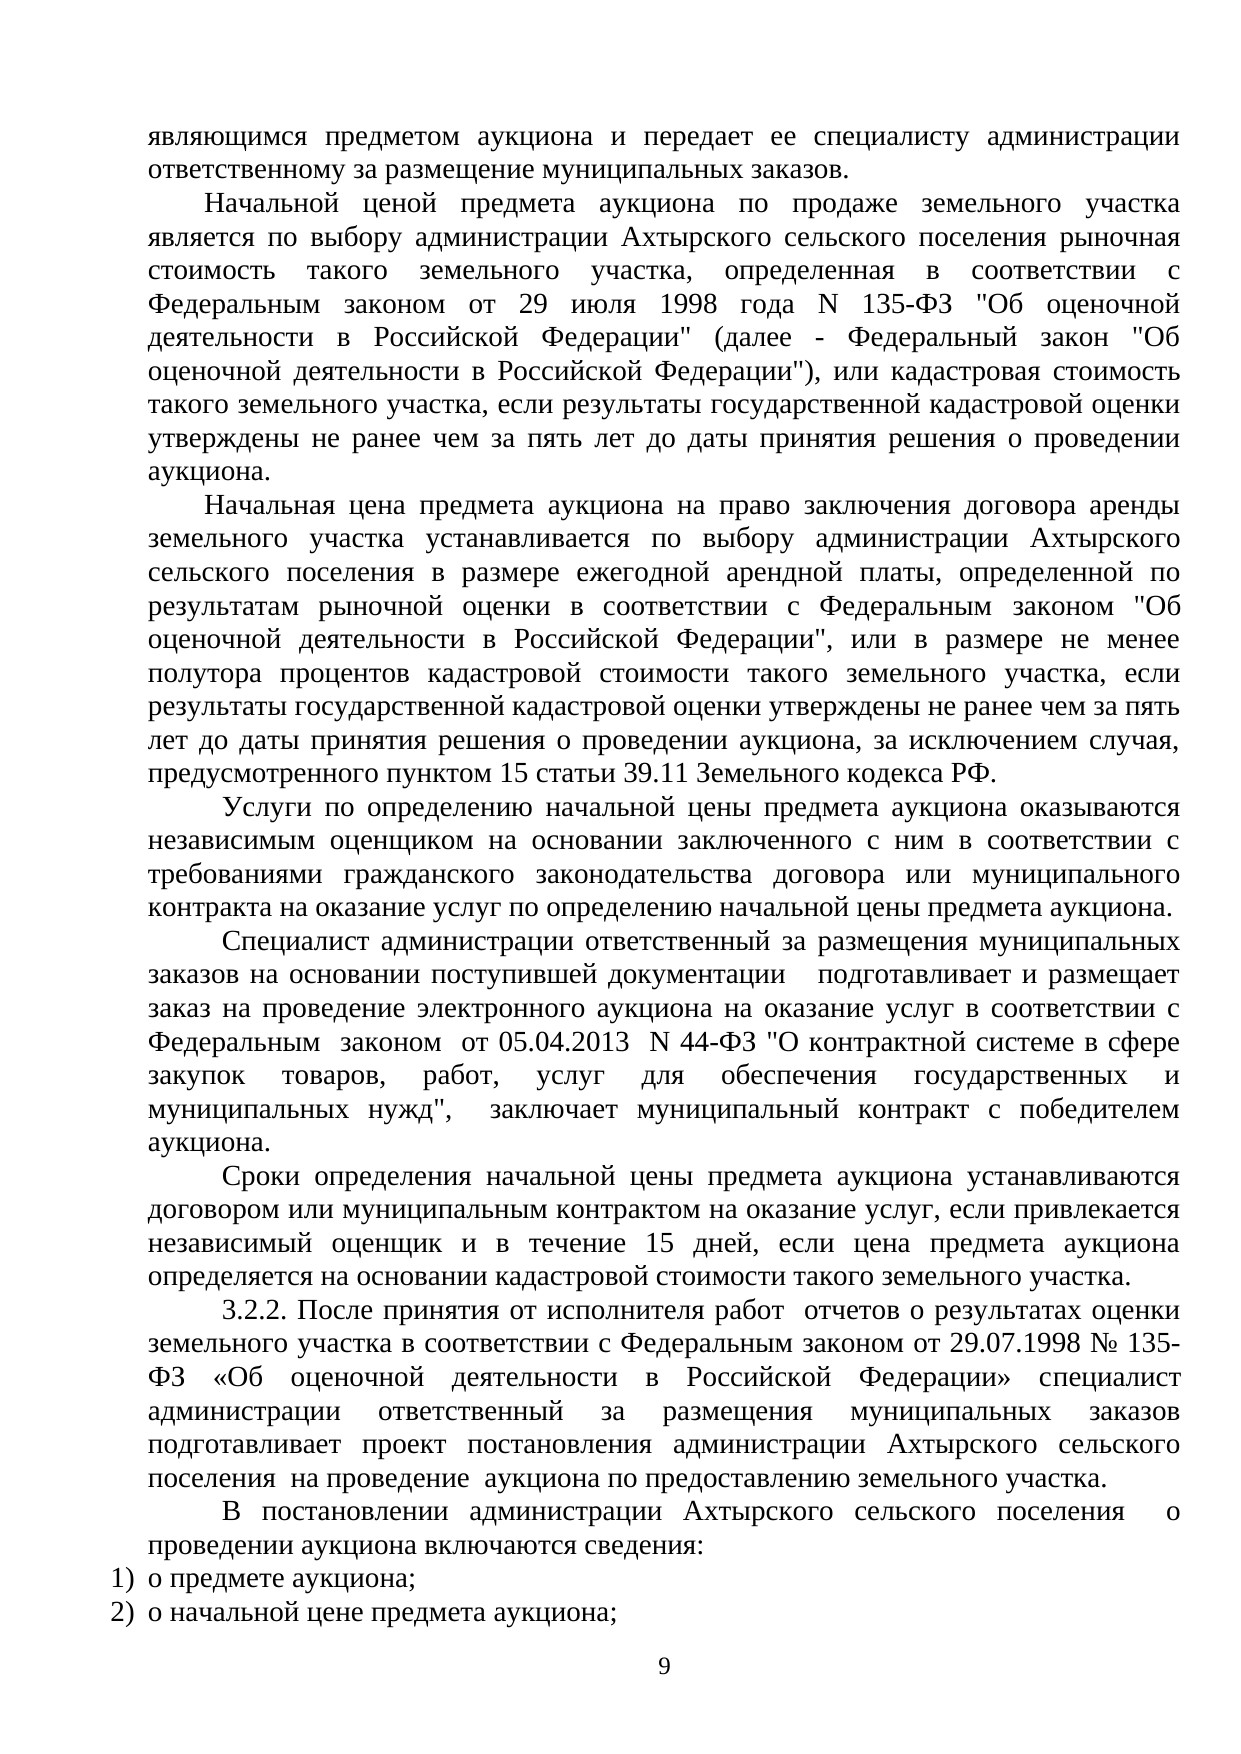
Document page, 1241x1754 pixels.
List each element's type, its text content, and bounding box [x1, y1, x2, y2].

text Сроки определения начальной цены предмета аукциона устанавливаются договором или муниципальным контрактом на оказание услуг, если привлекается независимый оценщик и в течение 15 дней, если цена предмета аукциона определяется на основании кадастровой стоимости такого земельного участка. [148, 1158, 1181, 1292]
text В постановлении администрации Ахтырского сельского поселения о проведении аукциона включаются сведения: [148, 1493, 1181, 1560]
text Начальной ценой предмета аукциона по продаже земельного участка является по выбору администрации Ахтырского сельского поселения рыночная стоимость такого земельного участка, определенная в соответствии с Федеральным законом от 29 июля 1998 года N 135-ФЗ "Об оценочной деятельности в Российской Федерации" (далее - Федеральный закон "Об оценочной деятельности в Российской Федерации"), или кадастровая стоимость такого земельного участка, если результаты государственной кадастровой оценки утверждены не ранее чем за пять лет до даты принятия решения о проведении аукциона. [148, 185, 1181, 487]
text 3.2.2. После принятия от исполнителя работ отчетов о результатах оценки земельного участка в соответствии с Федеральным законом от 29.07.1998 № 135-ФЗ «Об оценочной деятельности в Российской Федерации» специалист администрации ответственный за размещения муниципальных заказов подготавливает проект постановления администрации Ахтырского сельского поселения на проведение аукциона по предоставлению земельного участка. [148, 1292, 1181, 1493]
list о предмете аукциона; [110, 1560, 1181, 1594]
text Специалист администрации ответственный за размещения муниципальных заказов на основании поступившей документации подготавливает и размещает заказ на проведение электронного аукциона на оказание услуг в соответствии с Федеральным законом от 05.04.2013 N 44-ФЗ "О контрактной системе в сфере закупок товаров, работ, услуг для обеспечения государственных и муниципальных нужд", заключает муниципальный контракт с победителем аукциона. [148, 923, 1181, 1158]
text Услуги по определению начальной цены предмета аукциона оказываются независимым оценщиком на основании заключенного с ним в соответствии с требованиями гражданского законодательства договора или муниципального контракта на оказание услуг по определению начальной цены предмета аукциона. [148, 789, 1181, 923]
text Начальная цена предмета аукциона на право заключения договора аренды земельного участка устанавливается по выбору администрации Ахтырского сельского поселения в размере ежегодной арендной платы, определенной по результатам рыночной оценки в соответствии с Федеральным законом "Об оценочной деятельности в Российской Федерации", или в размере не менее полутора процентов кадастровой стоимости такого земельного участка, если результаты государственной кадастровой оценки утверждены не ранее чем за пять лет до даты принятия решения о проведении аукциона, за исключением случая, предусмотренного пунктом 15 статьи 39.11 Земельного кодекса РФ. [148, 487, 1181, 789]
list о начальной цене предмета аукциона; [110, 1594, 1181, 1627]
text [148, 118, 1181, 185]
